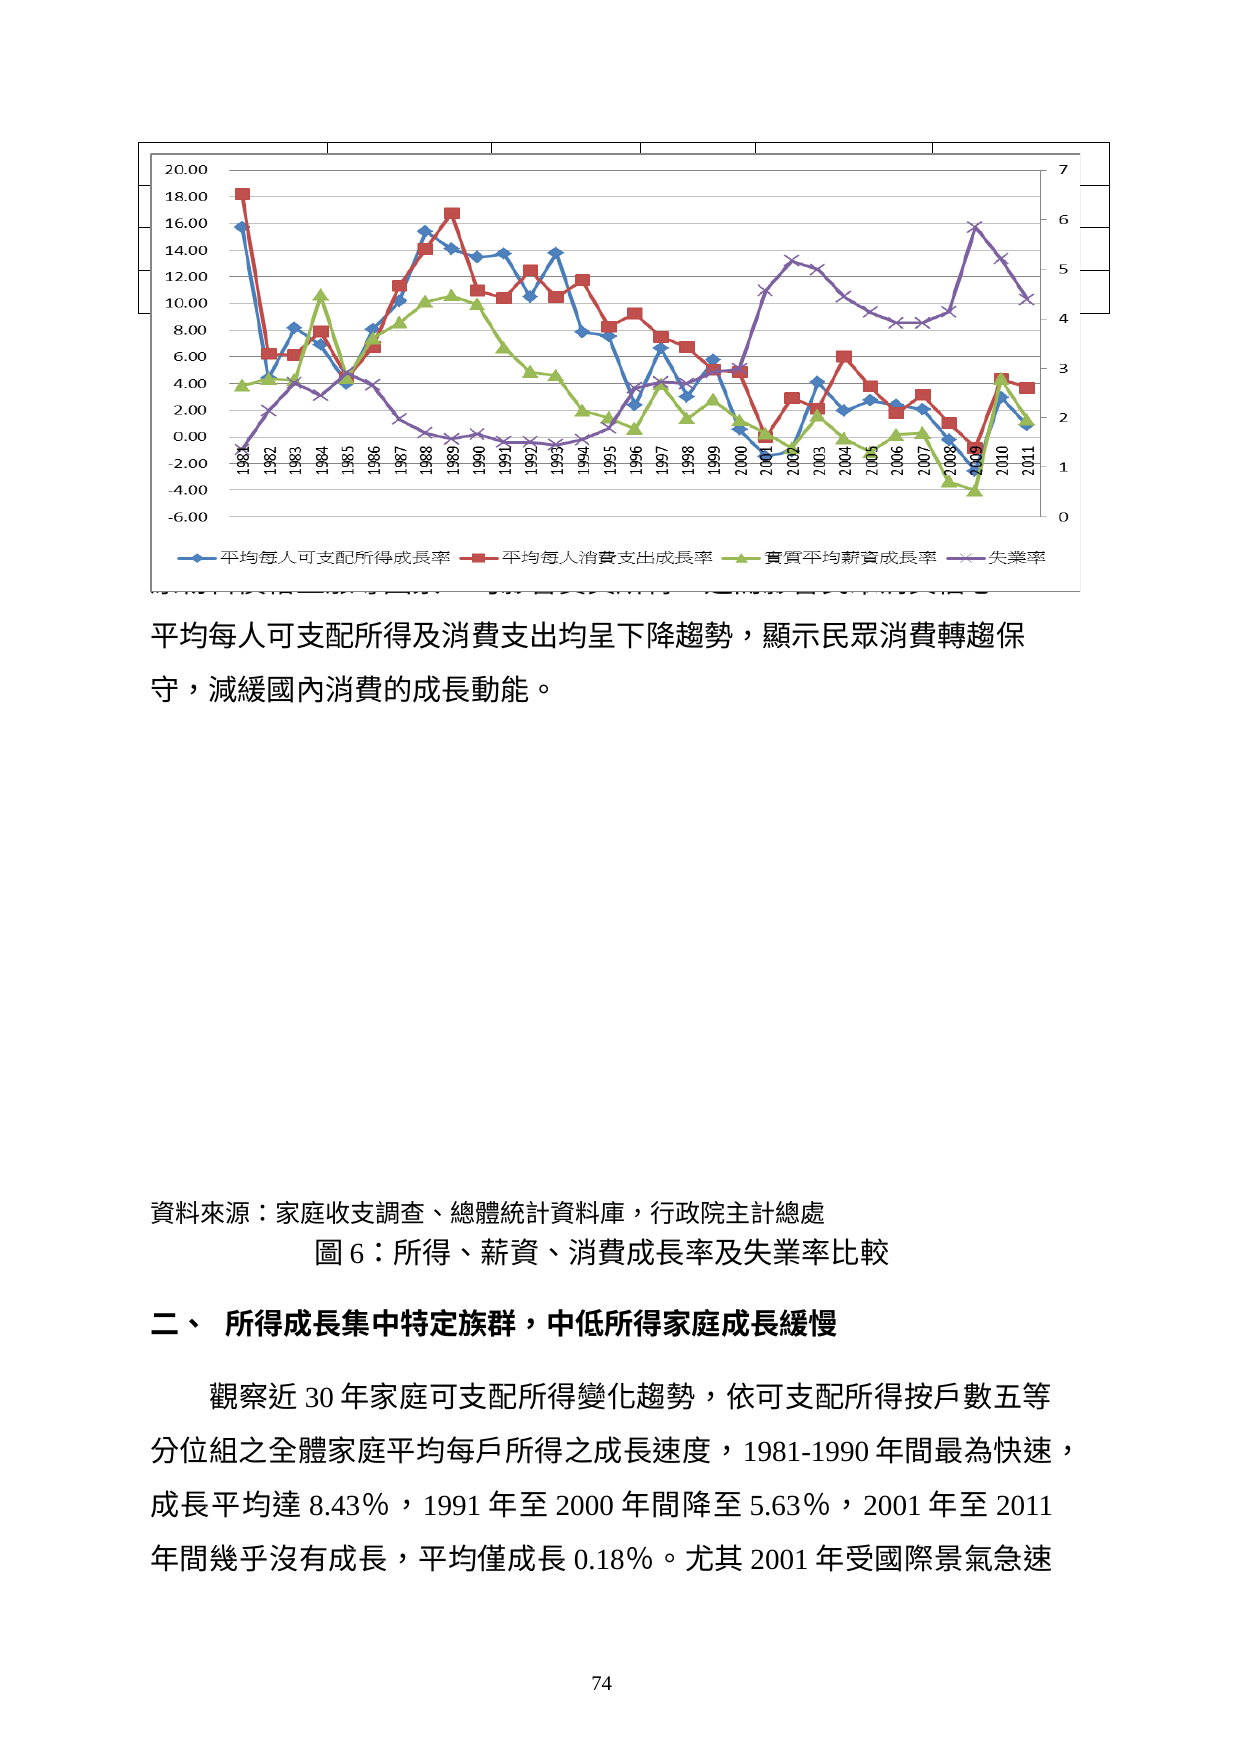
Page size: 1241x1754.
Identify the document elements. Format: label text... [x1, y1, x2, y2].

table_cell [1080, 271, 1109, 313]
text 圖6：所得、薪資、消費成長率及失業率比較 [150, 1230, 1053, 1272]
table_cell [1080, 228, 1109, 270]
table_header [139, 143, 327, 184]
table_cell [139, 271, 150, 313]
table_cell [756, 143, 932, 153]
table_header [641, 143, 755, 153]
text 資料來源：家庭收支調查、總體統計資料庫，行政院主計總處 [150, 1189, 1053, 1230]
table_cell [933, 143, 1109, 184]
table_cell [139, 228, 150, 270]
picture [150, 153, 1080, 592]
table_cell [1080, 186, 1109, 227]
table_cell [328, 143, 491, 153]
list 所得成長集中特定族群，中低所得家庭成長緩慢 [150, 1291, 1053, 1345]
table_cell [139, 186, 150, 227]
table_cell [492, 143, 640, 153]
text 若觀察近10年（2001-2011）平均（經常性）薪資變化，2001 年的實質平均（經常性）薪資為43,670（35,895）元，而2011 年的實質平均（經常性）薪資為42,665（34,403）元，減少1,005（1,492）元，可見薪資成長動能已長期低迷不振，加以近10年失業率相對偏高、國際原物料價格上漲等因素，均影響實質所得，進而影響民眾消費信心，平均每人可支配所得及消費支出均呈下降趨勢，顯示民眾消費轉趨保守，減緩國內消費的成長動能。 [150, 592, 1053, 712]
